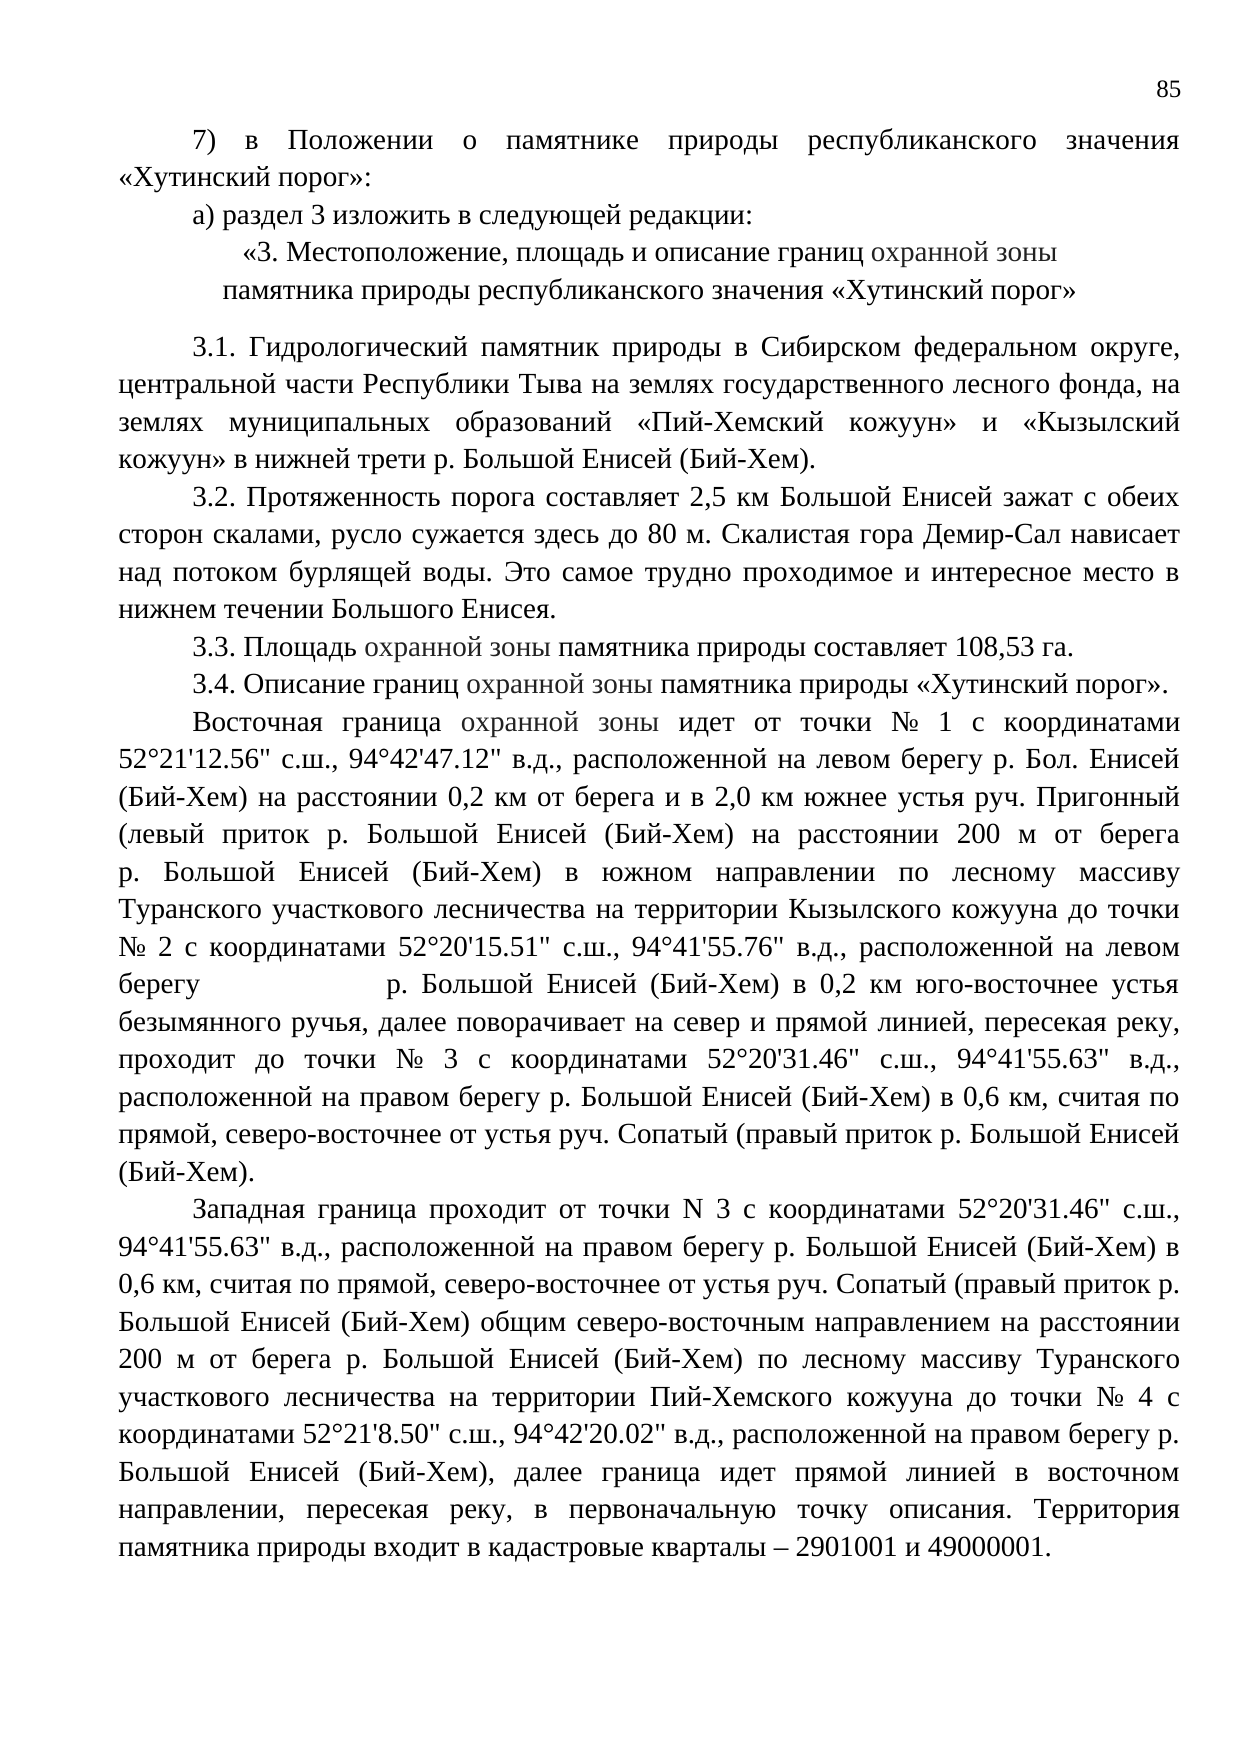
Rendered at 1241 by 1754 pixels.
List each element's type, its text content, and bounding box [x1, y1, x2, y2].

text «3. Местоположение, площадь и описание границ охранной зоны [118, 231, 1181, 268]
text Восточная граница охранной зоны идет от точки № 1 с координатами 52°21'12.56" с.ш., 94°42'47.12" в.д., расположенной на левом берегу р. Бол. Енисей (Бий-Хем) на расстоянии 0,2 км от берега и в 2,0 км южнее устья руч. Пригонный (левый приток р. Большой Енисей (Бий-Хем) на расстоянии 200 м от берега р. Большой Енисей (Бий-Хем) в южном направлении по лесному массиву Туранского участкового лесничества на территории Кызылского кожууна до точки № 2 с координатами 52°20'15.51" с.ш., 94°41'55.76" в.д., расположенной на левом берегу р. Большой Енисей (Бий-Хем) в 0,2 км юго-восточнее устья безымянного ручья, далее поворачивает на север и прямой линией, пересекая реку, проходит до точки № 3 с координатами 52°20'31.46" с.ш., 94°41'55.63" в.д., расположенной на правом берегу р. Большой Енисей (Бий-Хем) в 0,6 км, считая по прямой, северо-восточнее от устья руч. Сопатый (правый приток р. Большой Енисей (Бий-Хем). [118, 700, 1181, 1187]
list 7) в Положении о памятнике природы республиканского значения «Хутинский порог»: [118, 118, 1181, 193]
text памятника природы республиканского значения «Хутинский порог» [118, 268, 1181, 306]
text Западная граница проходит от точки N 3 с координатами 52°20'31.46" с.ш., 94°41'55.63" в.д., расположенной на правом берегу р. Большой Енисей (Бий-Хем) в 0,6 км, считая по прямой, северо-восточнее от устья руч. Сопатый (правый приток р. Большой Енисей (Бий-Хем) общим северо-восточным направлением на расстоянии 200 м от берега р. Большой Енисей (Бий-Хем) по лесному массиву Туранского участкового лесничества на территории Пий-Хемского кожууна до точки № 4 с координатами 52°21'8.50" с.ш., 94°42'20.02" в.д., расположенной на правом берегу р. Большой Енисей (Бий-Хем), далее граница идет прямой линией в восточном направлении, пересекая реку, в первоначальную точку описания. Территория памятника природы входит в кадастровые кварталы – 2901001 и 49000001. [118, 1187, 1181, 1562]
text 3.3. Площадь охранной зоны памятника природы составляет 108,53 га. [118, 625, 1181, 662]
text 3.1. Гидрологический памятник природы в Сибирском федеральном округе, центральной части Республики Тыва на землях государственного лесного фонда, на землях муниципальных образований «Пий-Хемский кожуун» и «Кызылский кожуун» в нижней трети р. Большой Енисей (Бий-Хем). [118, 325, 1181, 475]
text 3.4. Описание границ охранной зоны памятника природы «Хутинский порог». [118, 662, 1181, 700]
text а) раздел 3 изложить в следующей редакции: [118, 193, 1181, 231]
text 3.2. Протяженность порога составляет 2,5 км Большой Енисей зажат с обеих сторон скалами, русло сужается здесь до 80 м. Скалистая гора Демир-Сал нависает над потоком бурлящей воды. Это самое трудно проходимое и интересное место в нижнем течении Большого Енисея. [118, 475, 1181, 625]
